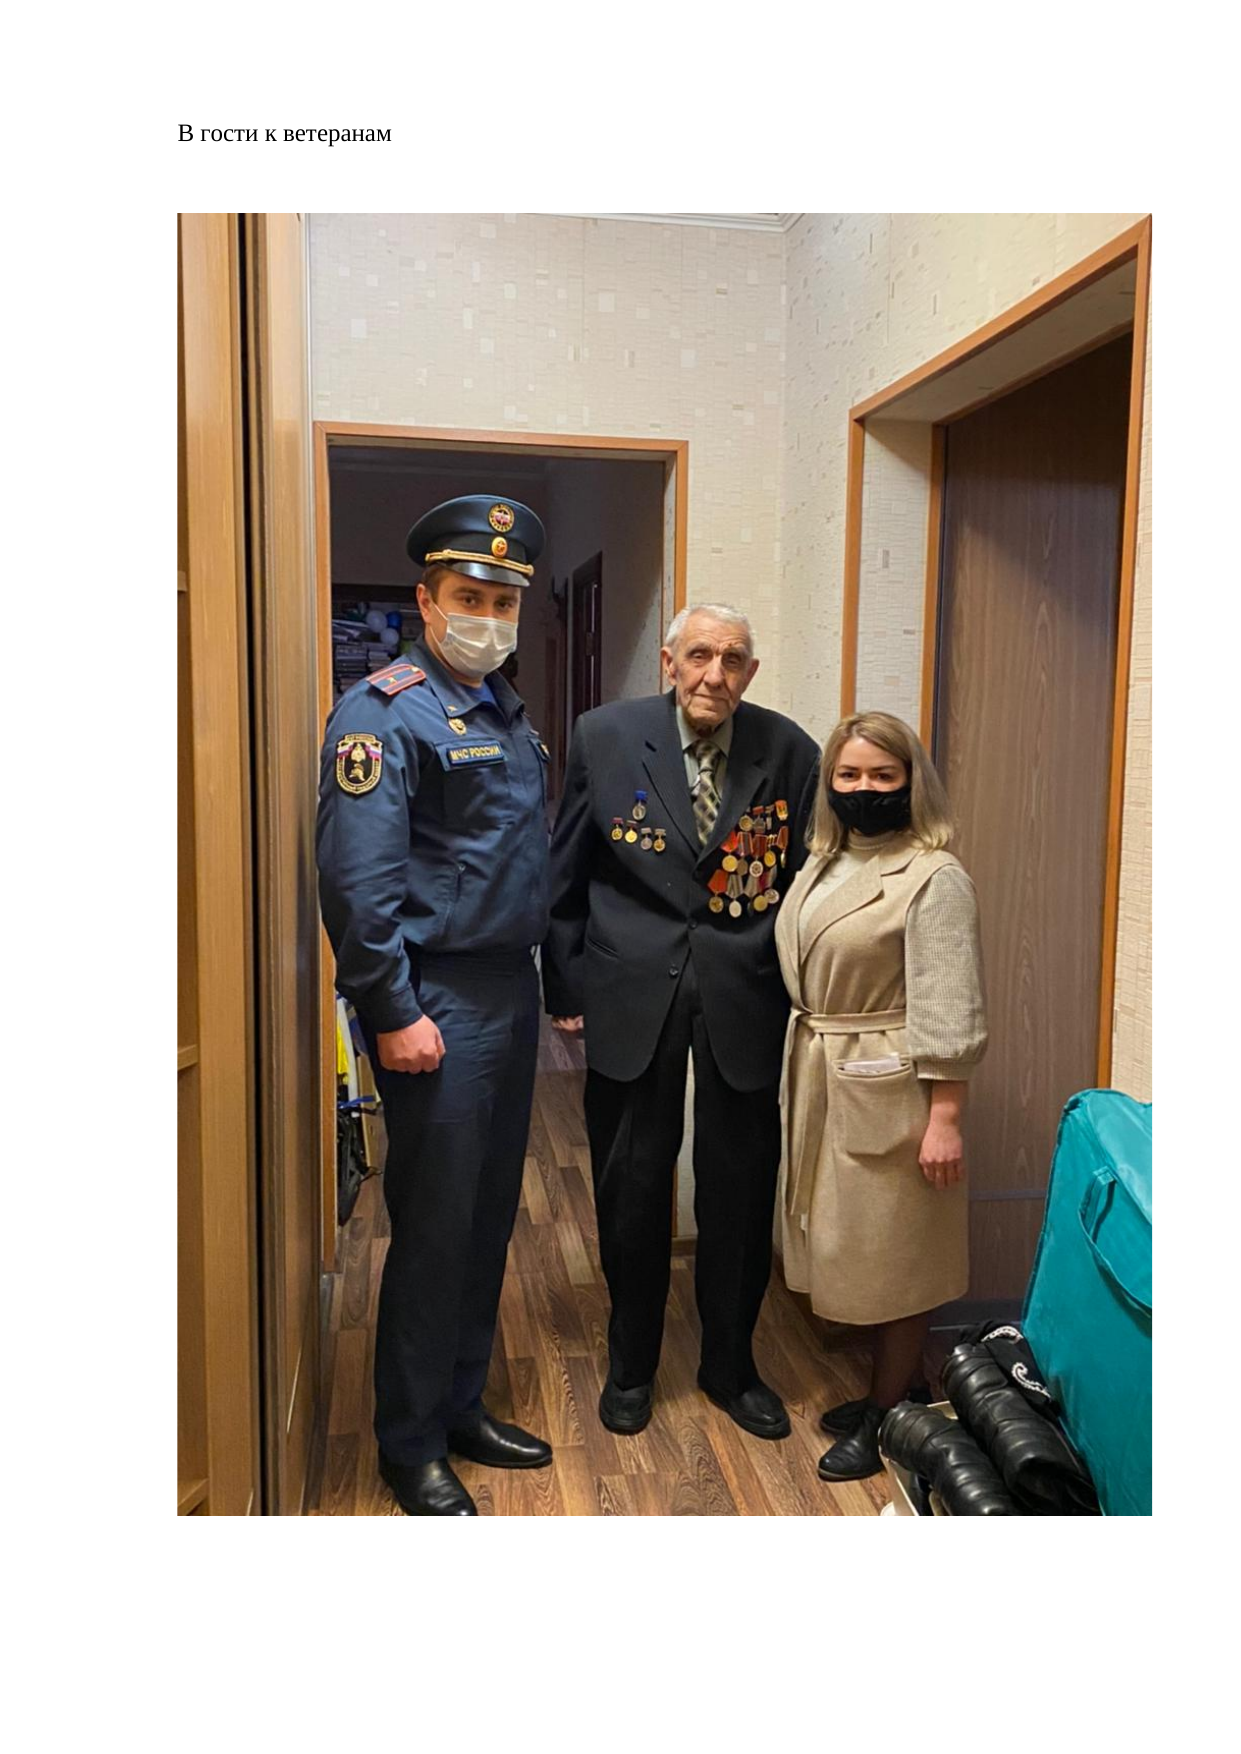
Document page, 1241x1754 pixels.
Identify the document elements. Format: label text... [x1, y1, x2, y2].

text В гости к ветеранам [118, 118, 1152, 147]
picture [177, 213, 1153, 1516]
